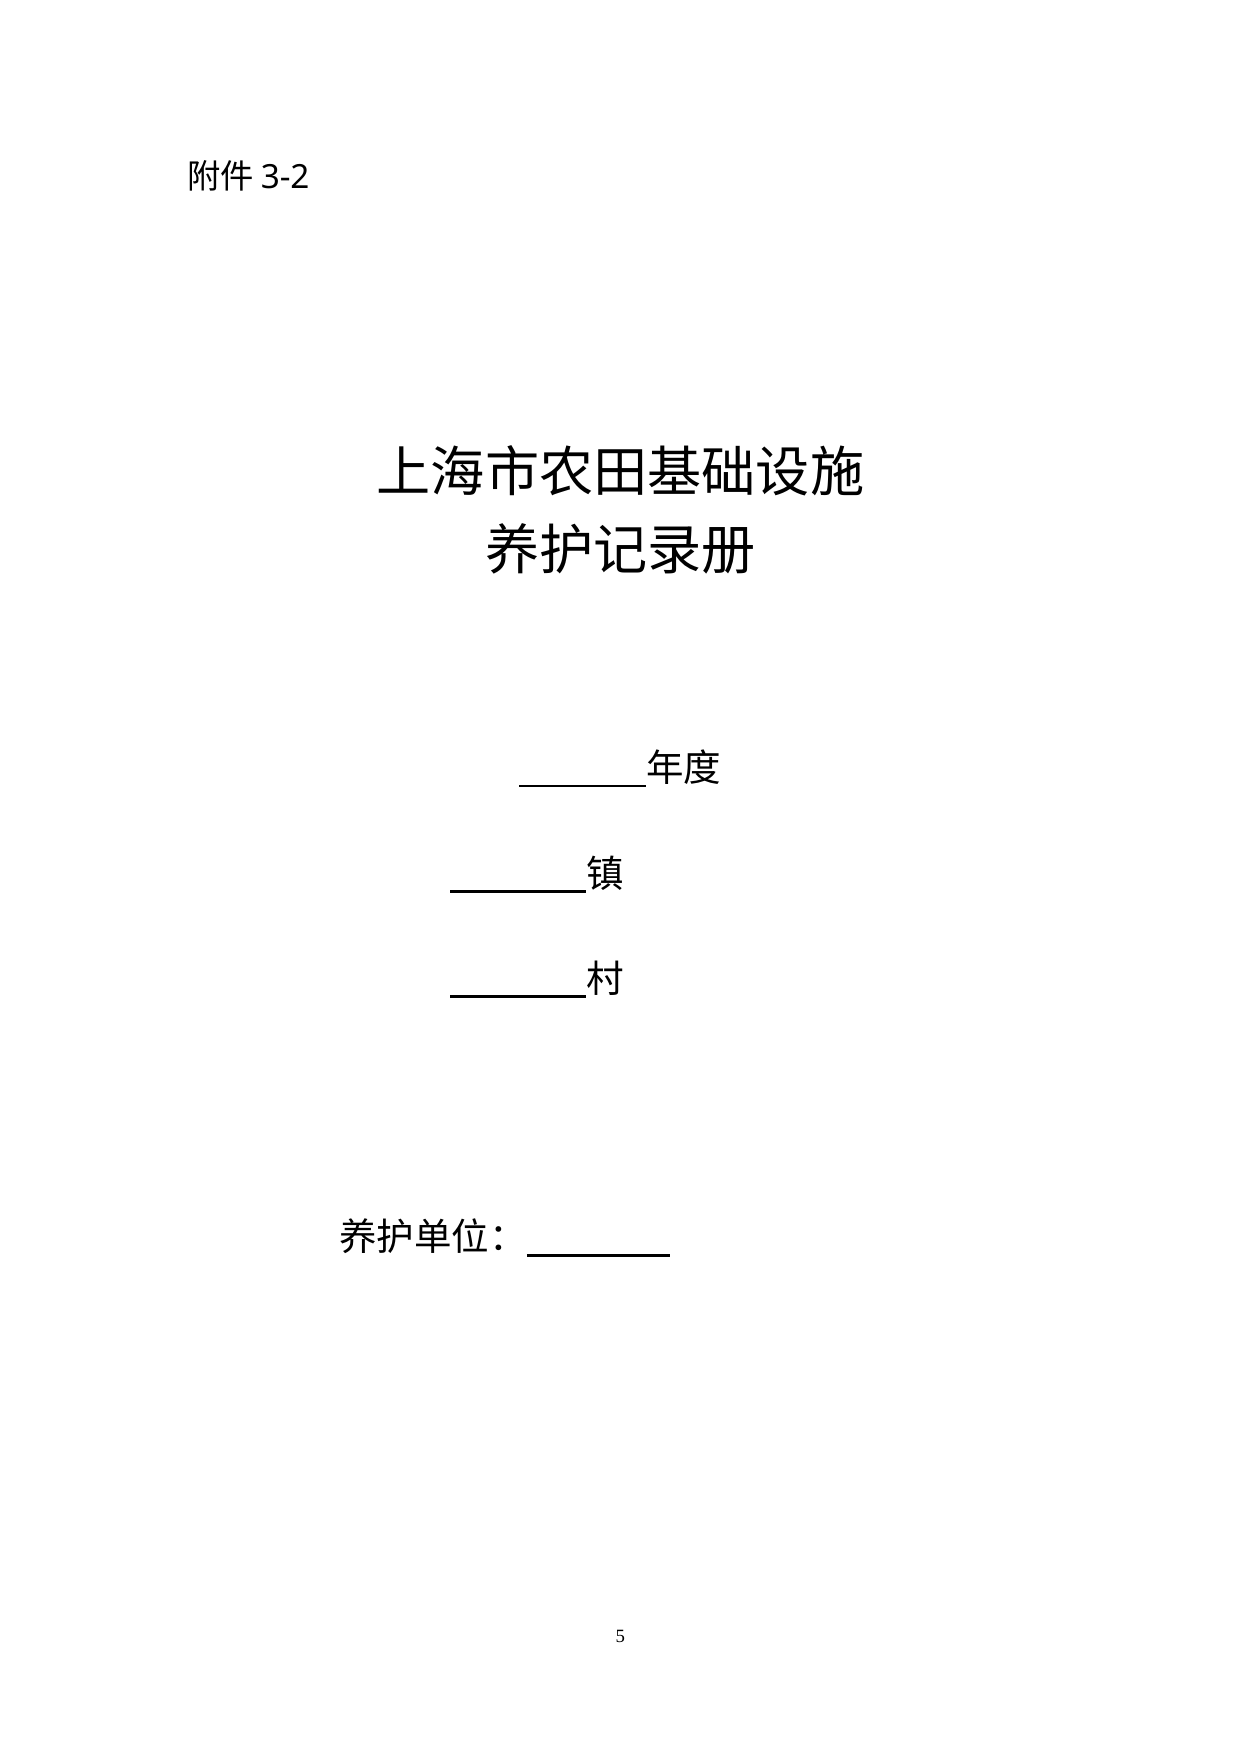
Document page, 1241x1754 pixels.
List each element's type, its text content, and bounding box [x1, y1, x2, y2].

text 村 [187, 949, 1053, 1003]
text 养护记录册 [187, 507, 1053, 585]
text 镇 [187, 843, 1053, 898]
text 养护单位： [187, 1207, 1053, 1261]
text 附件3-2 [187, 150, 1053, 198]
text 上海市农田基础设施 [187, 428, 1053, 507]
text 年度 [187, 738, 1053, 792]
